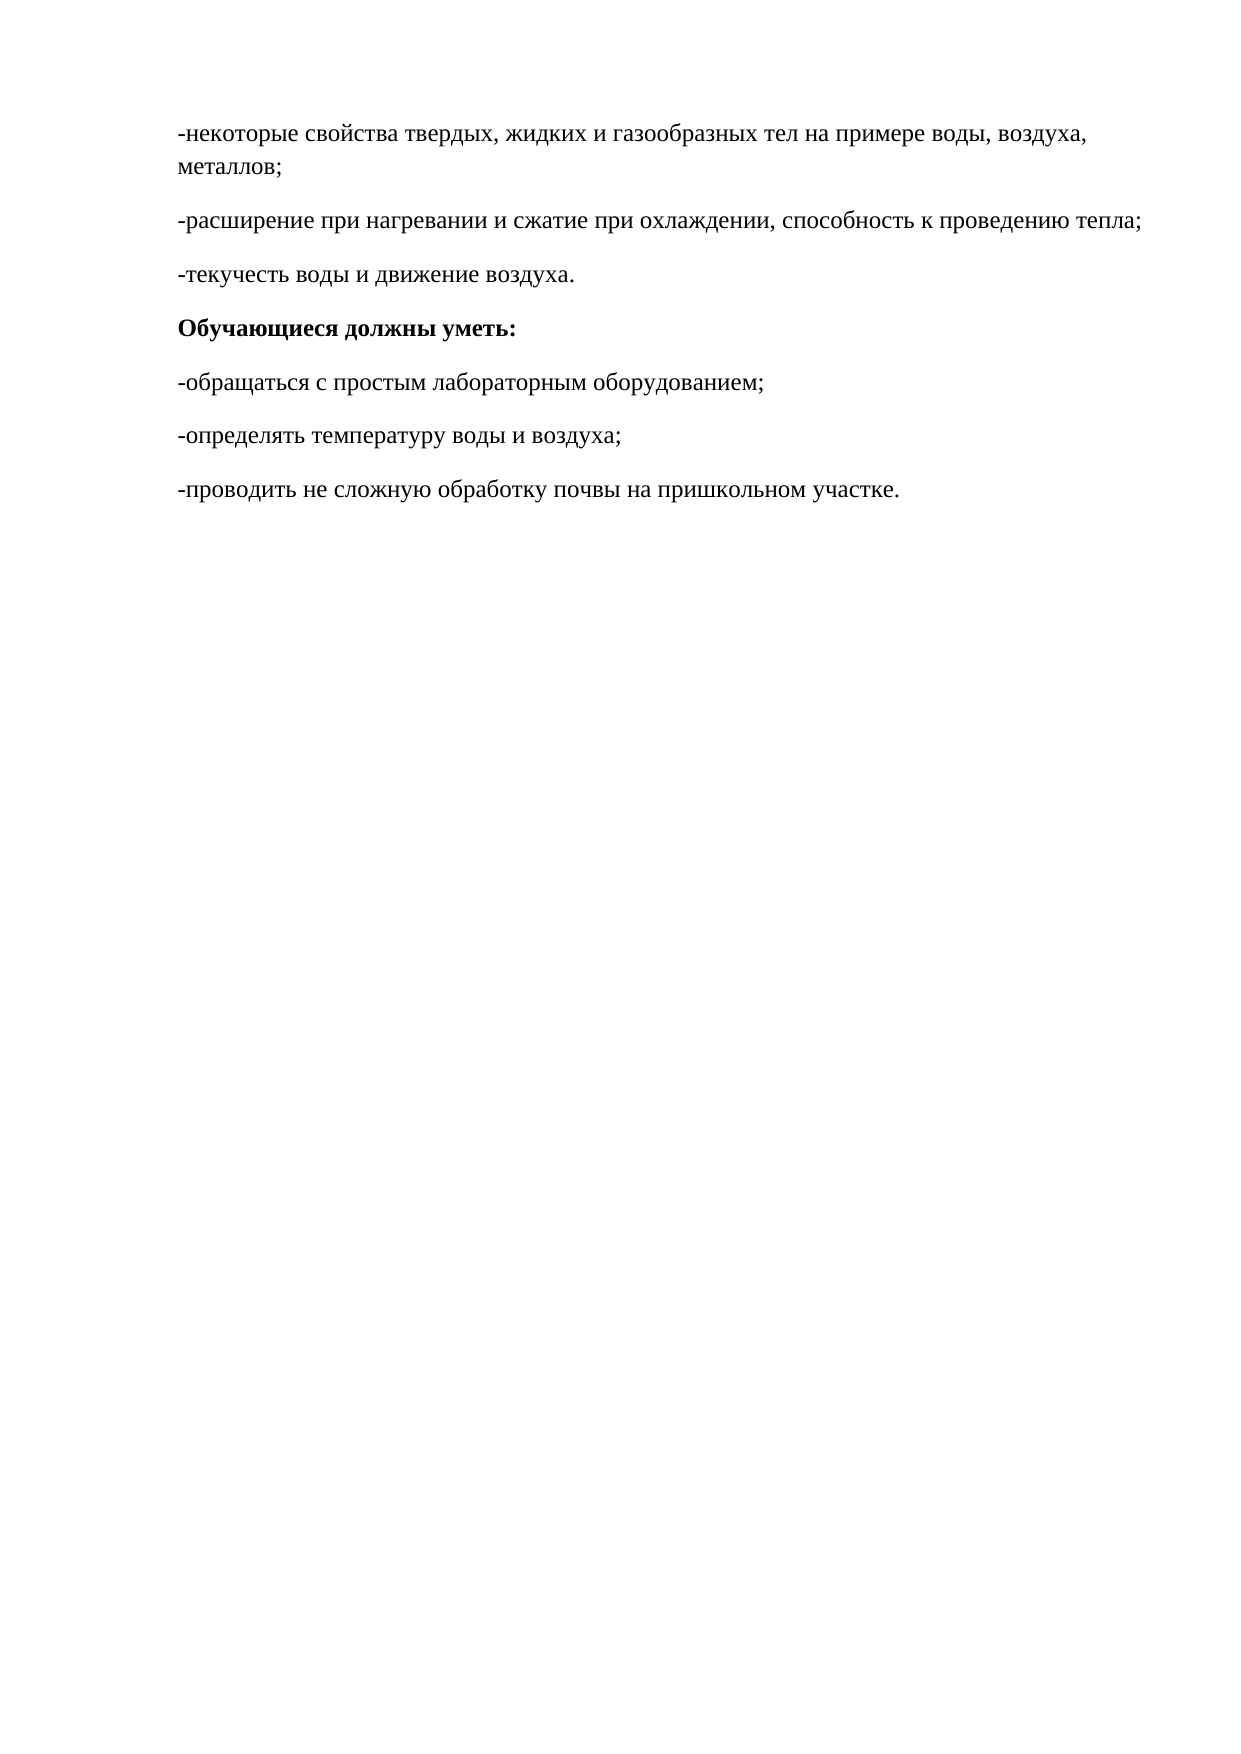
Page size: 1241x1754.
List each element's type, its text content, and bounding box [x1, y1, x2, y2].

text Обучающиеся должны уметь: [177, 313, 1152, 341]
text -проводить не сложную обработку почвы на пришкольном участке. [177, 474, 1152, 503]
text -текучесть воды и движение воздуха. [177, 259, 1152, 288]
text -определять температуру воды и воздуха; [177, 420, 1152, 449]
text -расширение при нагревании и сжатие при охлаждении, способность к проведению тепла; [177, 205, 1152, 234]
text -обращаться с простым лабораторным оборудованием; [177, 367, 1152, 395]
text -некоторые свойства твердых, жидких и газообразных тел на примере воды, воздуха, металлов; [177, 118, 1152, 180]
